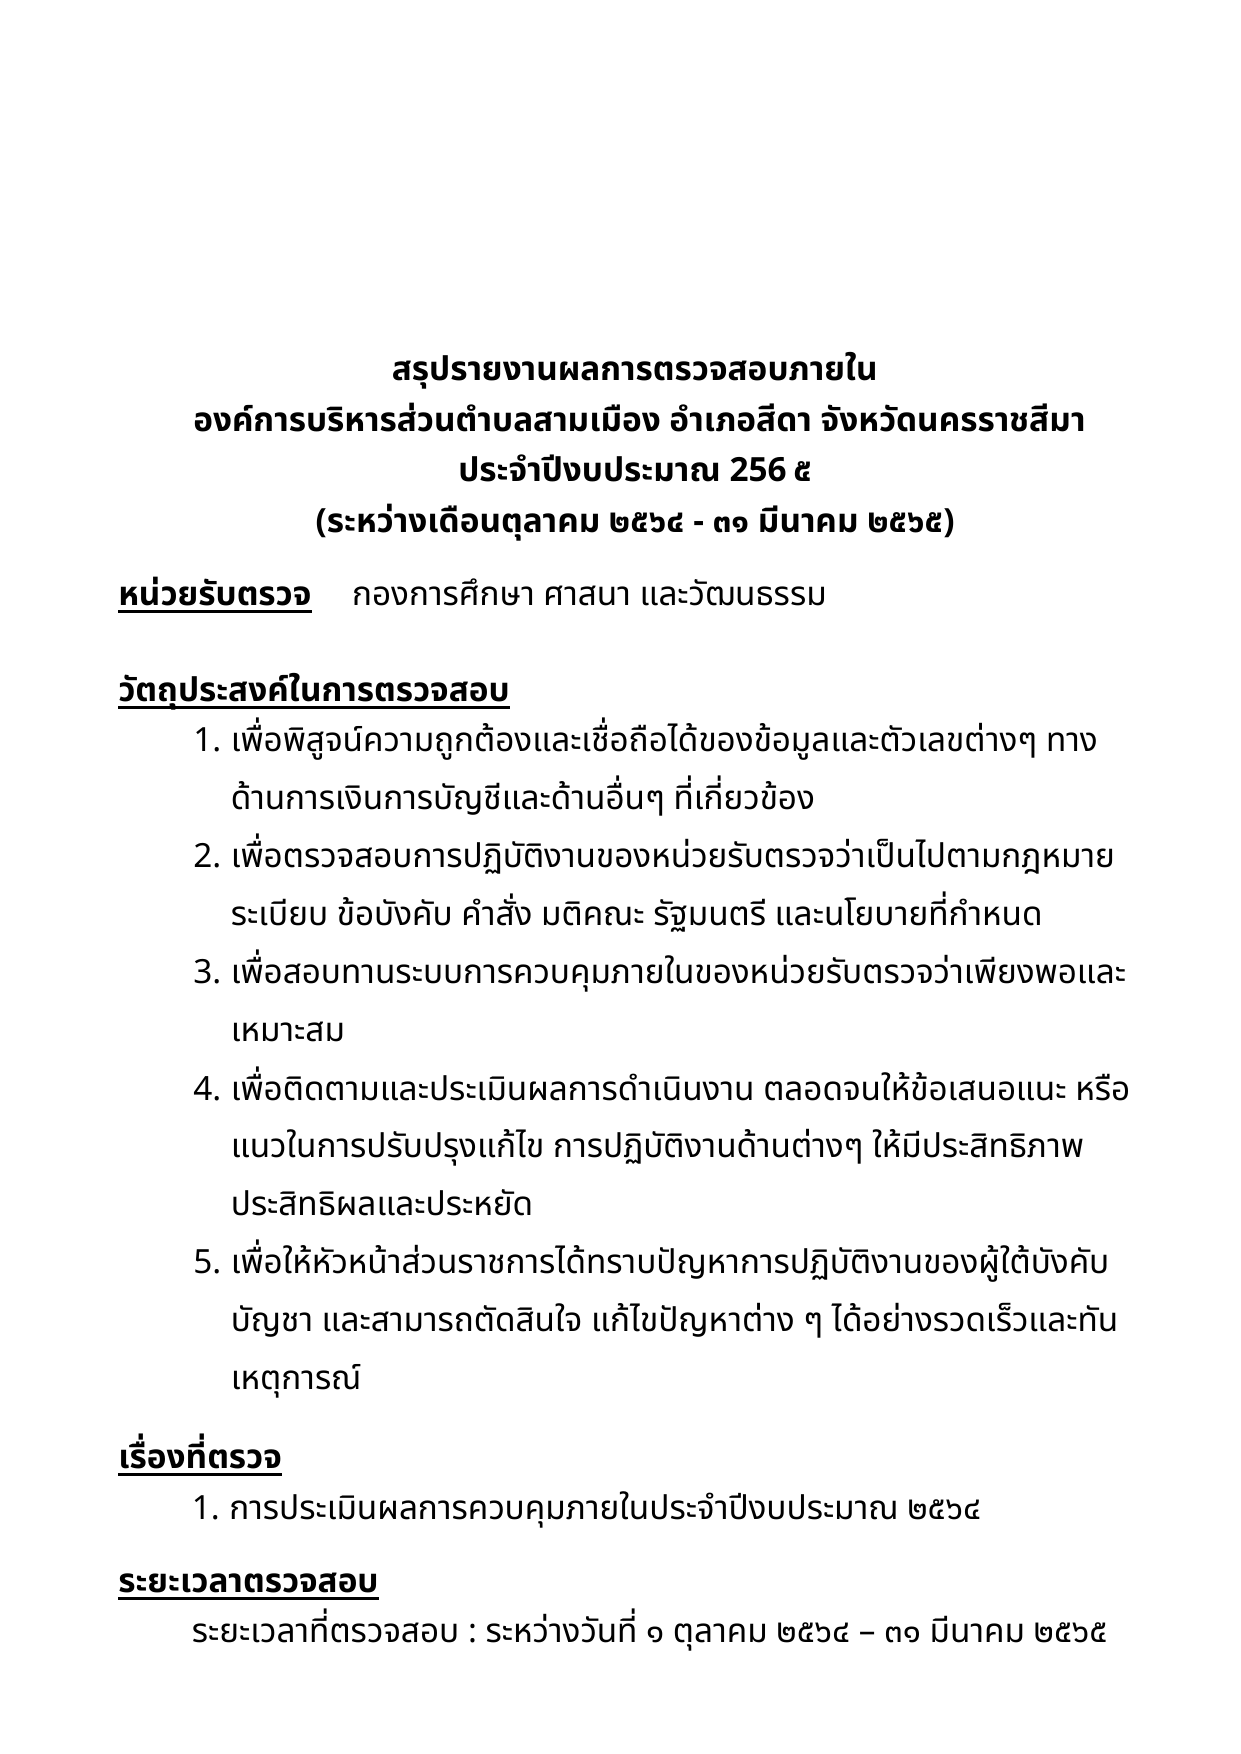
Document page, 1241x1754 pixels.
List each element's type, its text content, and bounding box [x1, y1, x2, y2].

list เพื่อให้หัวหน้าส่วนราชการได้ทราบปัญหาการปฏิบัติงานของผู้ใต้บังคับบัญชา และสามารถตัดสินใจ แก้ไขปัญหาต่าง ๆ ได้อย่างรวดเร็วและทันเหตุการณ์ [193, 1238, 1152, 1405]
text วัตถุประสงค์ในการตรวจสอบ [118, 666, 1152, 716]
text เรื่องที่ตรวจ [118, 1433, 1152, 1483]
text องค์การบริหารส่วนตำบลสามเมือง อำเภอสีดา จังหวัดนครราชสีมา [118, 396, 1152, 446]
list เพื่อตรวจสอบการปฏิบัติงานของหน่วยรับตรวจว่าเป็นไปตามกฎหมาย ระเบียบ ข้อบังคับ คำสั่ง มติคณะ รัฐมนตรี และนโยบายที่กำหนด [193, 832, 1152, 941]
list การประเมินผลการควบคุมภายในประจำปีงบประมาณ ๒๕๖๔ [192, 1483, 1152, 1534]
text หน่วยรับตรวจ กองการศึกษา ศาสนา และวัฒนธรรม [118, 570, 1152, 620]
text (ระหว่างเดือนตุลาคม ๒๕๖๔ - ๓๑ มีนาคม ๒๕๖๕) [118, 497, 1152, 547]
text ระยะเวลาตรวจสอบ [118, 1557, 1152, 1607]
list เพื่อสอบทานระบบการควบคุมภายในของหน่วยรับตรวจว่าเพียงพอและเหมาะสม [193, 948, 1152, 1057]
list เพื่อพิสูจน์ความถูกต้องและเชื่อถือได้ของข้อมูลและตัวเลขต่างๆ ทางด้านการเงินการบัญชีและด้านอื่นๆ ที่เกี่ยวข้อง [193, 716, 1152, 825]
list เพื่อติดตามและประเมินผลการดำเนินงาน ตลอดจนให้ข้อเสนอแนะ หรือแนวในการปรับปรุงแก้ไข การปฏิบัติงานด้านต่างๆ ให้มีประสิทธิภาพประสิทธิผลและประหยัด [193, 1064, 1152, 1231]
text ประจำปีงบประมาณ 256๕ [118, 446, 1152, 497]
text ระยะเวลาที่ตรวจสอบ : ระหว่างวันที่ ๑ ตุลาคม ๒๕๖๔ – ๓๑ มีนาคม ๒๕๖๕ [118, 1607, 1152, 1658]
text สรุปรายงานผลการตรวจสอบภายใน [118, 345, 1152, 396]
